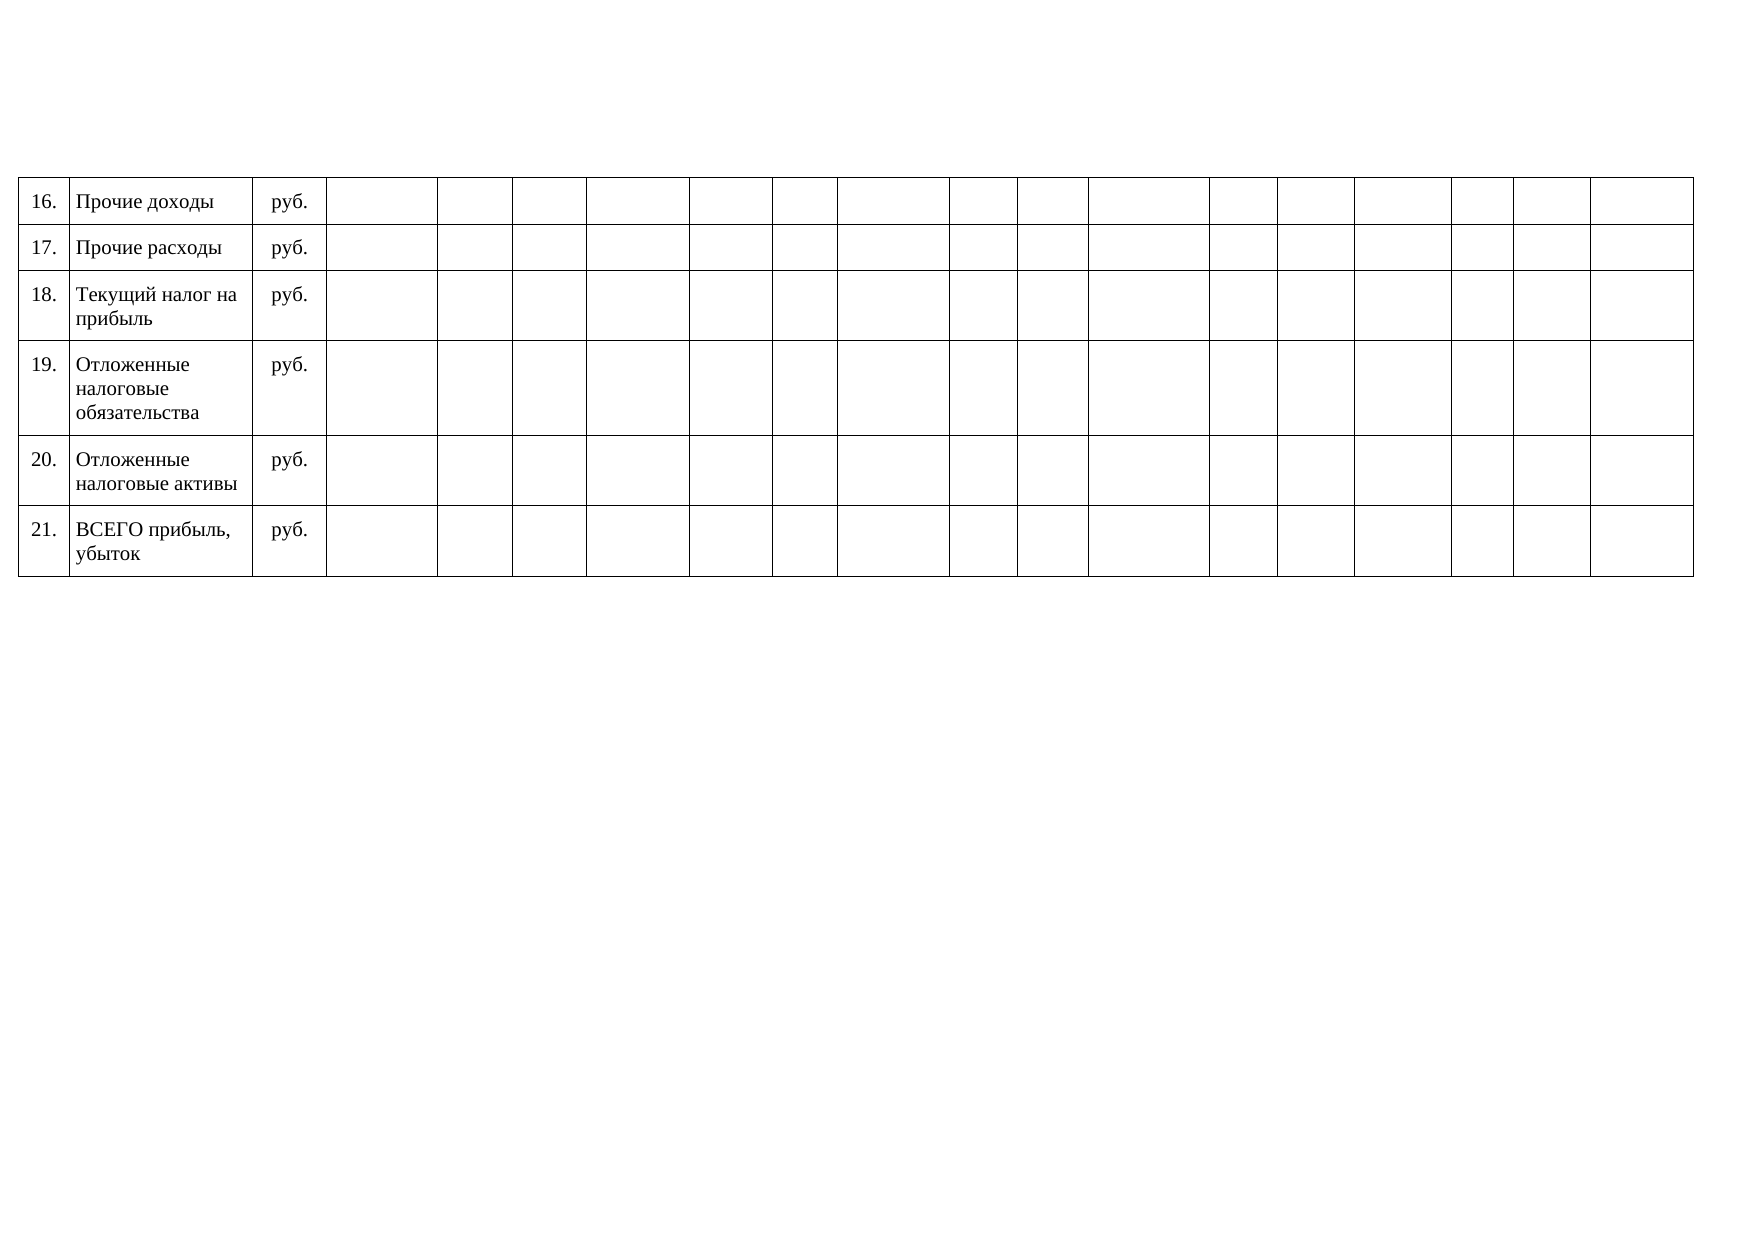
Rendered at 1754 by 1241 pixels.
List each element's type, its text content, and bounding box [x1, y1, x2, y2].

table_cell [1089, 506, 1209, 576]
table_cell [1452, 436, 1513, 505]
table_cell 16. [19, 178, 69, 223]
table_cell [327, 225, 437, 270]
table_cell [950, 436, 1017, 505]
table_cell [587, 341, 689, 435]
table_cell [1355, 178, 1451, 223]
table_cell [690, 271, 772, 340]
table_cell [438, 506, 512, 576]
table_cell 21. [19, 506, 69, 576]
table_cell [438, 225, 512, 270]
table_cell [1278, 436, 1354, 505]
table_cell [838, 341, 949, 435]
table_cell [1278, 271, 1354, 340]
table_cell [1089, 341, 1209, 435]
table_cell Прочие доходы [70, 178, 252, 223]
table_cell [327, 436, 437, 505]
table_cell [1514, 436, 1590, 505]
table_cell [327, 178, 437, 223]
table_cell [438, 271, 512, 340]
table_cell [1452, 225, 1513, 270]
table_cell 19. [19, 341, 69, 435]
table_cell [1210, 341, 1277, 435]
table_cell [773, 178, 837, 223]
table_cell [1355, 341, 1451, 435]
table_cell Отложенные налоговые активы [70, 436, 252, 505]
table_cell [513, 271, 586, 340]
table_cell [1278, 341, 1354, 435]
table_cell [1591, 225, 1693, 270]
table_cell [1210, 506, 1277, 576]
table_cell [513, 436, 586, 505]
table_cell [838, 178, 949, 223]
table_cell [587, 436, 689, 505]
table_cell [1089, 178, 1209, 223]
table_cell [1210, 178, 1277, 223]
table_cell [327, 506, 437, 576]
table_cell [1452, 506, 1513, 576]
table_cell [1089, 436, 1209, 505]
table_cell [1591, 178, 1693, 223]
table_cell [690, 225, 772, 270]
table_cell 17. [19, 225, 69, 270]
table_cell [1452, 178, 1513, 223]
table_cell [1514, 341, 1590, 435]
table_cell [773, 341, 837, 435]
table_cell [1514, 225, 1590, 270]
table_cell [950, 341, 1017, 435]
table_cell [1210, 271, 1277, 340]
table_cell [438, 178, 512, 223]
table_cell [690, 341, 772, 435]
table_cell [1018, 506, 1088, 576]
table_cell [1210, 225, 1277, 270]
table_cell [1591, 341, 1693, 435]
table_cell [773, 436, 837, 505]
table_cell [1018, 436, 1088, 505]
table_cell [1591, 506, 1693, 576]
table_cell [1018, 271, 1088, 340]
table_cell [1018, 225, 1088, 270]
table_cell руб. [253, 506, 326, 576]
table_cell [438, 436, 512, 505]
table_cell ВСЕГО прибыль, убыток [70, 506, 252, 576]
table_cell [1452, 271, 1513, 340]
table_cell [1018, 341, 1088, 435]
table_cell [1018, 178, 1088, 223]
table_cell [1591, 271, 1693, 340]
table_cell руб. [253, 271, 326, 340]
table_cell [1355, 225, 1451, 270]
table_cell [690, 178, 772, 223]
table_cell [950, 225, 1017, 270]
table_cell [327, 341, 437, 435]
table_cell руб. [253, 341, 326, 435]
table_cell [1089, 225, 1209, 270]
table_cell [1514, 178, 1590, 223]
table_cell [1278, 178, 1354, 223]
table_cell [1514, 271, 1590, 340]
table_cell [838, 436, 949, 505]
table_cell [838, 506, 949, 576]
table_cell руб. [253, 436, 326, 505]
table_cell [773, 225, 837, 270]
table_cell Отложенные налоговые обязательства [70, 341, 252, 435]
table_cell [690, 506, 772, 576]
table_cell [1355, 271, 1451, 340]
table_cell [513, 225, 586, 270]
table_cell Прочие расходы [70, 225, 252, 270]
table_cell [950, 178, 1017, 223]
table_cell руб. [253, 225, 326, 270]
table_cell [1452, 341, 1513, 435]
table_cell [587, 178, 689, 223]
table_cell [587, 225, 689, 270]
table_cell [1278, 225, 1354, 270]
table_cell [1514, 506, 1590, 576]
table_cell [438, 341, 512, 435]
table_cell [1089, 271, 1209, 340]
table_cell [513, 178, 586, 223]
table_cell [513, 341, 586, 435]
table_cell [773, 271, 837, 340]
table_cell [513, 506, 586, 576]
table_cell руб. [253, 178, 326, 223]
table_cell [690, 436, 772, 505]
table_cell [587, 271, 689, 340]
table_cell [950, 506, 1017, 576]
table_cell 18. [19, 271, 69, 340]
table_cell [327, 271, 437, 340]
table_cell [587, 506, 689, 576]
table_cell [773, 506, 837, 576]
table_cell [838, 271, 949, 340]
table_cell [1210, 436, 1277, 505]
table_cell [1278, 506, 1354, 576]
table_cell [838, 225, 949, 270]
table_cell [1355, 436, 1451, 505]
table_cell [950, 271, 1017, 340]
table_cell Текущий налог на прибыль [70, 271, 252, 340]
table_cell [1355, 506, 1451, 576]
table_cell 20. [19, 436, 69, 505]
table_cell [1591, 436, 1693, 505]
